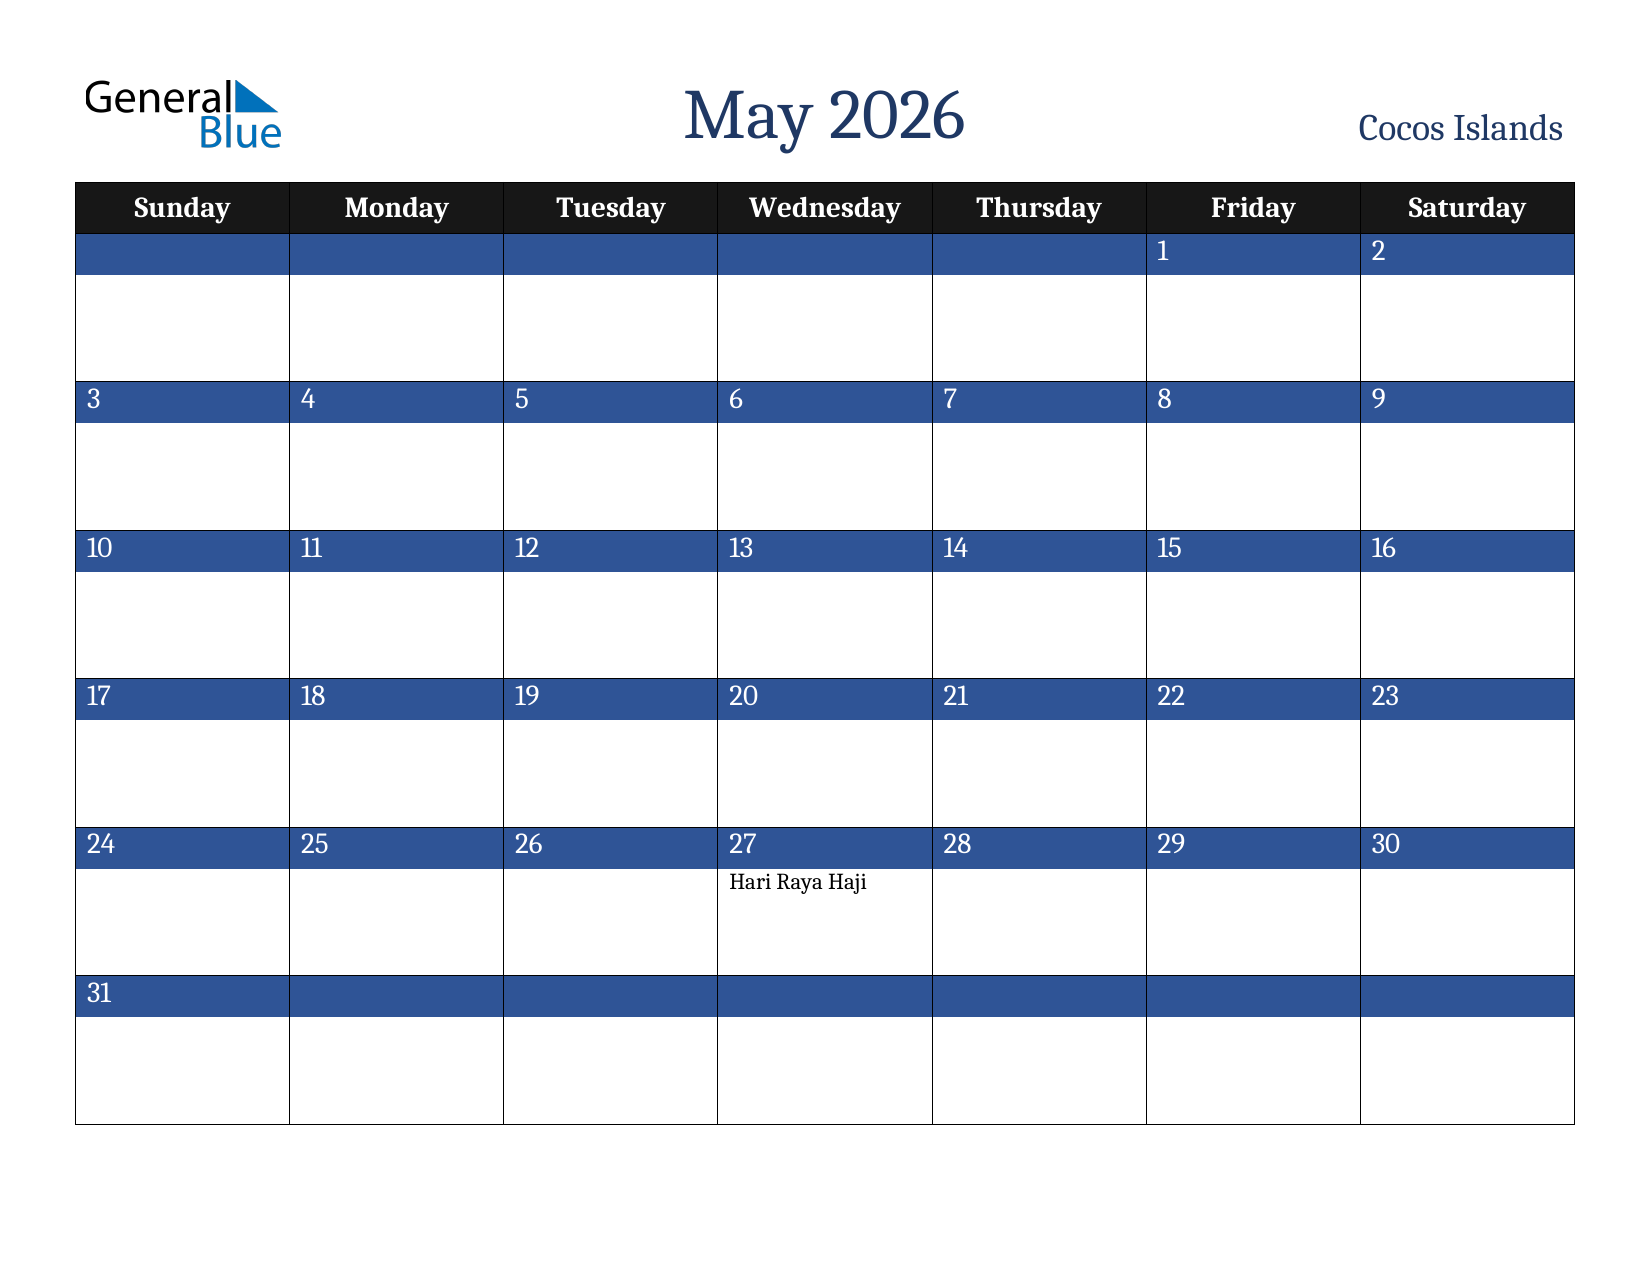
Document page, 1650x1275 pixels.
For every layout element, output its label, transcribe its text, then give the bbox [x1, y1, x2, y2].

table_cell [504, 1017, 717, 1123]
table_cell [933, 1017, 1146, 1123]
table_cell Saturday [1361, 183, 1574, 233]
table_cell 18 [290, 679, 503, 720]
table_cell [933, 869, 1146, 975]
table_cell Monday [290, 183, 503, 233]
table_cell [1147, 275, 1360, 381]
table_cell 31 [76, 976, 289, 1017]
table_cell [76, 423, 289, 530]
table_cell 10 [76, 531, 289, 572]
table_cell [1361, 275, 1574, 381]
table_cell Tuesday [504, 183, 717, 233]
table_cell [1147, 423, 1360, 530]
table_cell 12 [504, 531, 717, 572]
table_cell [76, 275, 289, 381]
table_cell Hari Raya Haji [718, 869, 932, 975]
table_cell [718, 234, 932, 275]
table_cell [504, 234, 717, 275]
table_cell [1361, 423, 1574, 530]
table_cell [504, 720, 717, 827]
table_cell [290, 976, 503, 1017]
table_cell 7 [933, 382, 1146, 423]
table_cell [933, 275, 1146, 381]
table_cell Friday [1147, 183, 1360, 233]
table_cell 5 [504, 382, 717, 423]
table_cell 17 [76, 679, 289, 720]
table_cell 23 [1361, 679, 1574, 720]
table_header [76, 75, 503, 182]
table_header May 2026 [504, 75, 1146, 182]
table_cell 15 [1147, 531, 1360, 572]
table_cell 21 [933, 679, 1146, 720]
table_cell 25 [290, 828, 503, 869]
table_cell [1147, 720, 1360, 827]
table_cell [290, 234, 503, 275]
table_cell [1147, 1017, 1360, 1123]
table_cell [1361, 1017, 1574, 1123]
table_cell [504, 275, 717, 381]
table_cell [1147, 572, 1360, 678]
table_cell [504, 976, 717, 1017]
table_cell [76, 869, 289, 975]
table_cell [76, 720, 289, 827]
table_cell 28 [933, 828, 1146, 869]
table_cell [504, 572, 717, 678]
table_cell [504, 423, 717, 530]
table_cell [718, 1017, 932, 1123]
table_cell [290, 275, 503, 381]
table_cell [1361, 720, 1574, 827]
table_cell [933, 572, 1146, 678]
table_cell [1361, 976, 1574, 1017]
table_cell [933, 720, 1146, 827]
table_cell 27 [718, 828, 932, 869]
table_cell [718, 275, 932, 381]
picture [86, 80, 281, 148]
table_cell Wednesday [718, 183, 932, 233]
table_cell [1361, 572, 1574, 678]
table_cell [76, 234, 289, 275]
table_cell Thursday [933, 183, 1146, 233]
table_cell [290, 1017, 503, 1123]
table_cell [933, 234, 1146, 275]
table_cell [290, 869, 503, 975]
table_cell [718, 423, 932, 530]
table_cell 22 [1147, 679, 1360, 720]
table_cell [1361, 869, 1574, 975]
table_header Cocos Islands [1146, 75, 1574, 182]
table_cell 2 [1361, 234, 1574, 275]
table_cell [933, 423, 1146, 530]
table_cell 13 [718, 531, 932, 572]
table_cell [933, 976, 1146, 1017]
table_cell [718, 976, 932, 1017]
table_cell [290, 423, 503, 530]
table_cell 6 [718, 382, 932, 423]
table_cell 9 [1361, 382, 1574, 423]
table_cell 16 [1361, 531, 1574, 572]
table_cell 29 [1147, 828, 1360, 869]
table_cell 20 [718, 679, 932, 720]
table_cell [1147, 869, 1360, 975]
table_cell 30 [1361, 828, 1574, 869]
table_cell 4 [290, 382, 503, 423]
table_cell 11 [290, 531, 503, 572]
table_cell 1 [1147, 234, 1360, 275]
table_cell Sunday [76, 183, 289, 233]
table_cell [718, 720, 932, 827]
table_cell [76, 572, 289, 678]
table_cell 14 [933, 531, 1146, 572]
table_cell 19 [504, 679, 717, 720]
table_cell [504, 869, 717, 975]
table_cell [290, 720, 503, 827]
table_cell [718, 572, 932, 678]
table_cell 24 [76, 828, 289, 869]
table_cell [76, 1017, 289, 1123]
table_cell 8 [1147, 382, 1360, 423]
table_cell 3 [76, 382, 289, 423]
table_cell 26 [504, 828, 717, 869]
table_cell [290, 572, 503, 678]
table_cell [1147, 976, 1360, 1017]
